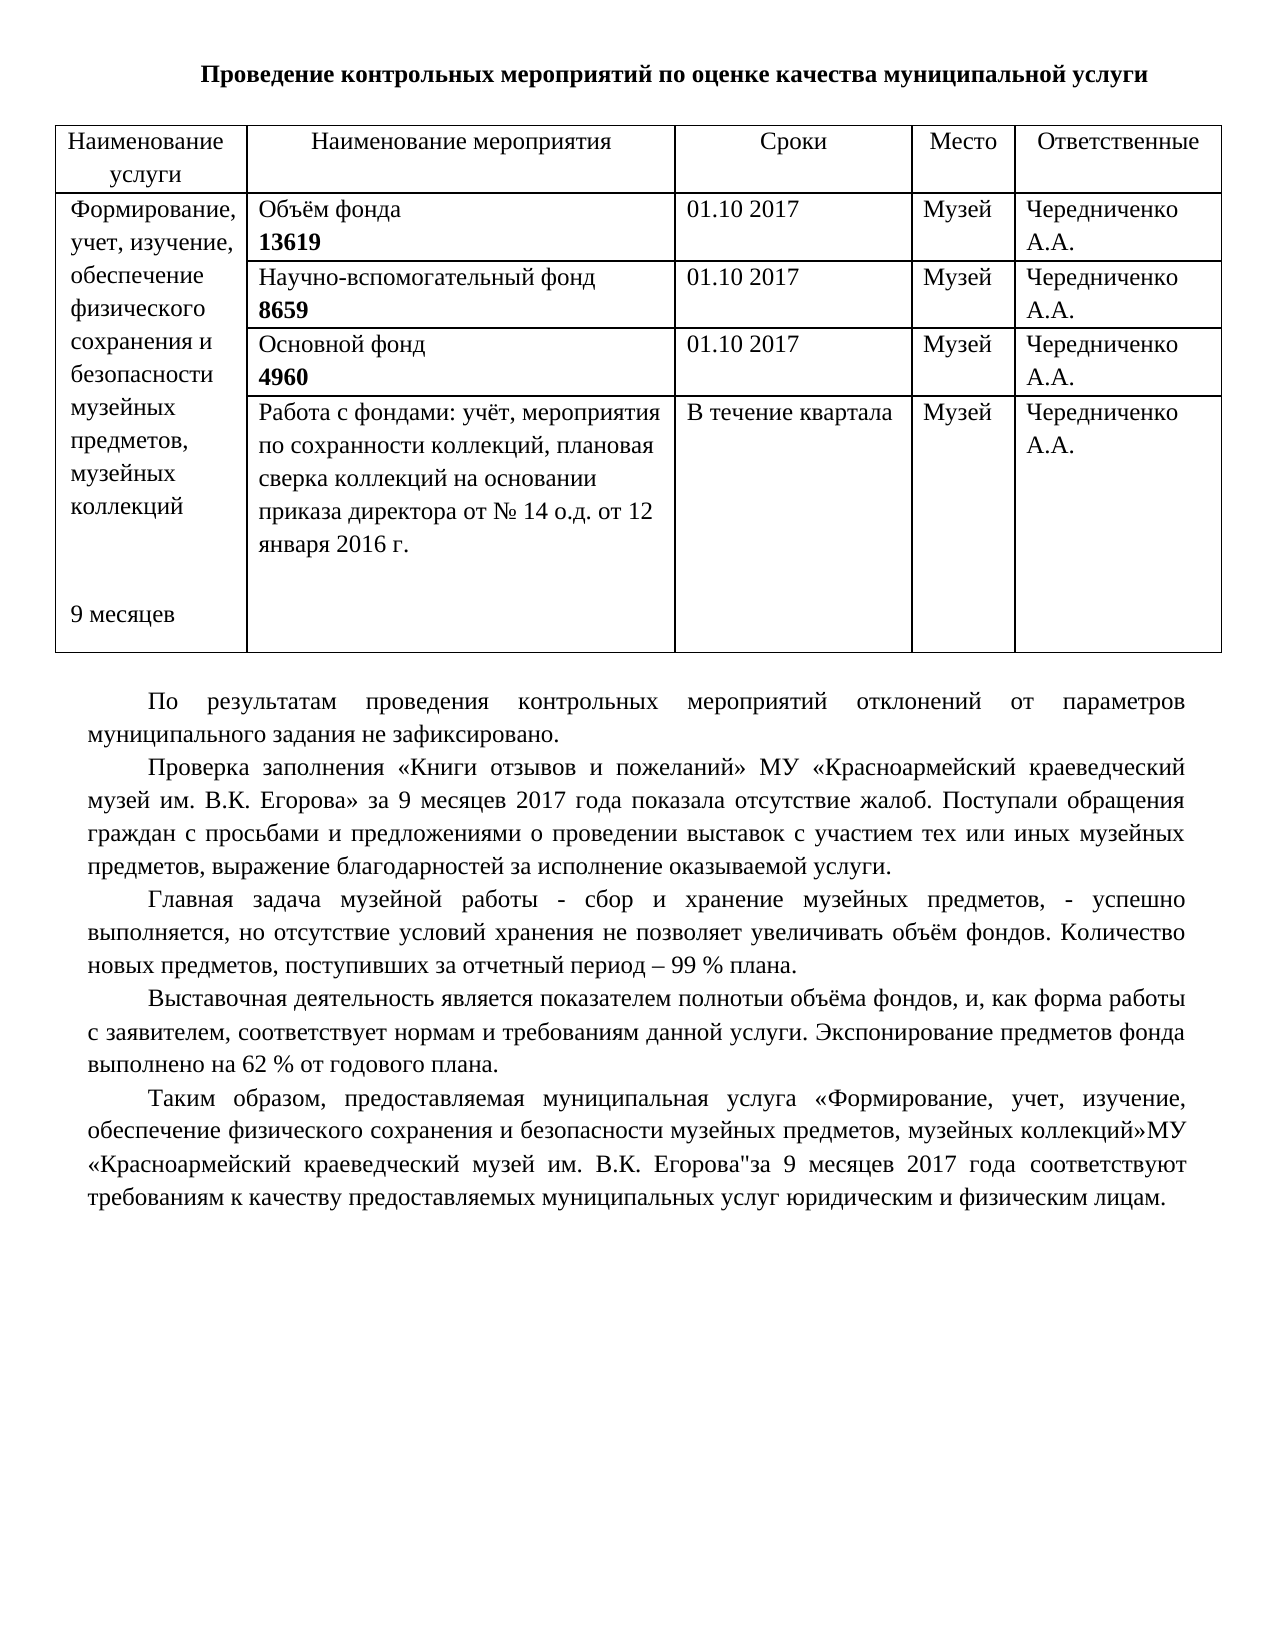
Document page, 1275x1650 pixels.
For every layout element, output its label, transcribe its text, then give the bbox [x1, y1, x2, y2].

text Таким образом, предоставляемая муниципальная услуга «Формирование, учет, изучение, обеспечение физического сохранения и безопасности музейных предметов, музейных коллекций»МУ «Красноармейский краеведческий музей им. В.К. Егорова"за 9 месяцев 2017 года соответствуют требованиям к качеству предоставляемых муниципальных услуг юридическим и физическим лицам. [87, 1083, 1186, 1210]
table_cell Научно-вспомогательный фонд 8659 [248, 262, 674, 327]
table_cell Чередниченко А.А. [1016, 397, 1221, 652]
text Проверка заполнения «Книги отзывов и пожеланий» МУ «Красноармейский краеведческий музей им. В.К. Егорова» за 9 месяцев 2017 года показала отсутствие жалоб. Поступали обращения граждан с просьбами и предложениями о проведении выставок с участием тех или иных музейных предметов, выражение благодарностей за исполнение оказываемой услуги. [87, 752, 1186, 880]
table_cell Работа с фондами: учёт, мероприятия по сохранности коллекций, плановая сверка коллекций на основании приказа директора от № 14 о.д. от 12 января 2016 г. [248, 397, 674, 652]
table_cell 01.10 2017 [676, 262, 911, 327]
text По результатам проведения контрольных мероприятий отклонений от параметров муниципального задания не зафиксировано. [87, 686, 1186, 748]
table_header Место [913, 126, 1014, 192]
table_cell Музей [913, 194, 1014, 259]
table_header Наименование услуги [56, 126, 246, 192]
text Проведение контрольных мероприятий по оценке качества муниципальной услуги [162, 59, 1186, 88]
table_cell Музей [913, 329, 1014, 395]
table_header Сроки [676, 126, 911, 192]
table_cell Чередниченко А.А. [1016, 329, 1221, 395]
table_cell 01.10 2017 [676, 194, 911, 259]
table_cell 01.10 2017 [676, 329, 911, 395]
text Главная задача музейной работы - сбор и хранение музейных предметов, - успешно выполняется, но отсутствие условий хранения не позволяет увеличивать объём фондов. Количество новых предметов, поступивших за отчетный период – 99 % плана. [87, 940, 1186, 979]
table_cell Чередниченко А.А. [1016, 262, 1221, 327]
table_cell Музей [913, 397, 1014, 652]
table_header Наименование мероприятия [248, 126, 674, 192]
table_cell Основной фонд 4960 [248, 329, 674, 395]
table_header Ответственные [1016, 126, 1221, 192]
text Выставочная деятельность является показателем полнотыи объёма фондов, и, как форма работы с заявителем, соответствует нормам и требованиям данной услуги. Экспонирование предметов фонда выполнено на 62 % от годового плана. [87, 983, 1186, 1078]
table_cell Формирование, учет, изучение, обеспечение физического сохранения и безопасности музейных предметов, музейных коллекций 9 месяцев [56, 194, 246, 652]
table_cell Музей [913, 262, 1014, 327]
table_cell Объём фонда 13619 [248, 194, 674, 259]
table_cell В течение квартала [676, 397, 911, 652]
text Главная задача музейной работы - сбор и хранение музейных предметов, - успешно выполняется, но отсутствие условий хранения не позволяет увеличивать объём фондов. Количество новых предметов, поступивших за отчетный период – 99 % плана. [87, 884, 1186, 939]
table_cell Чередниченко А.А. [1016, 194, 1221, 259]
